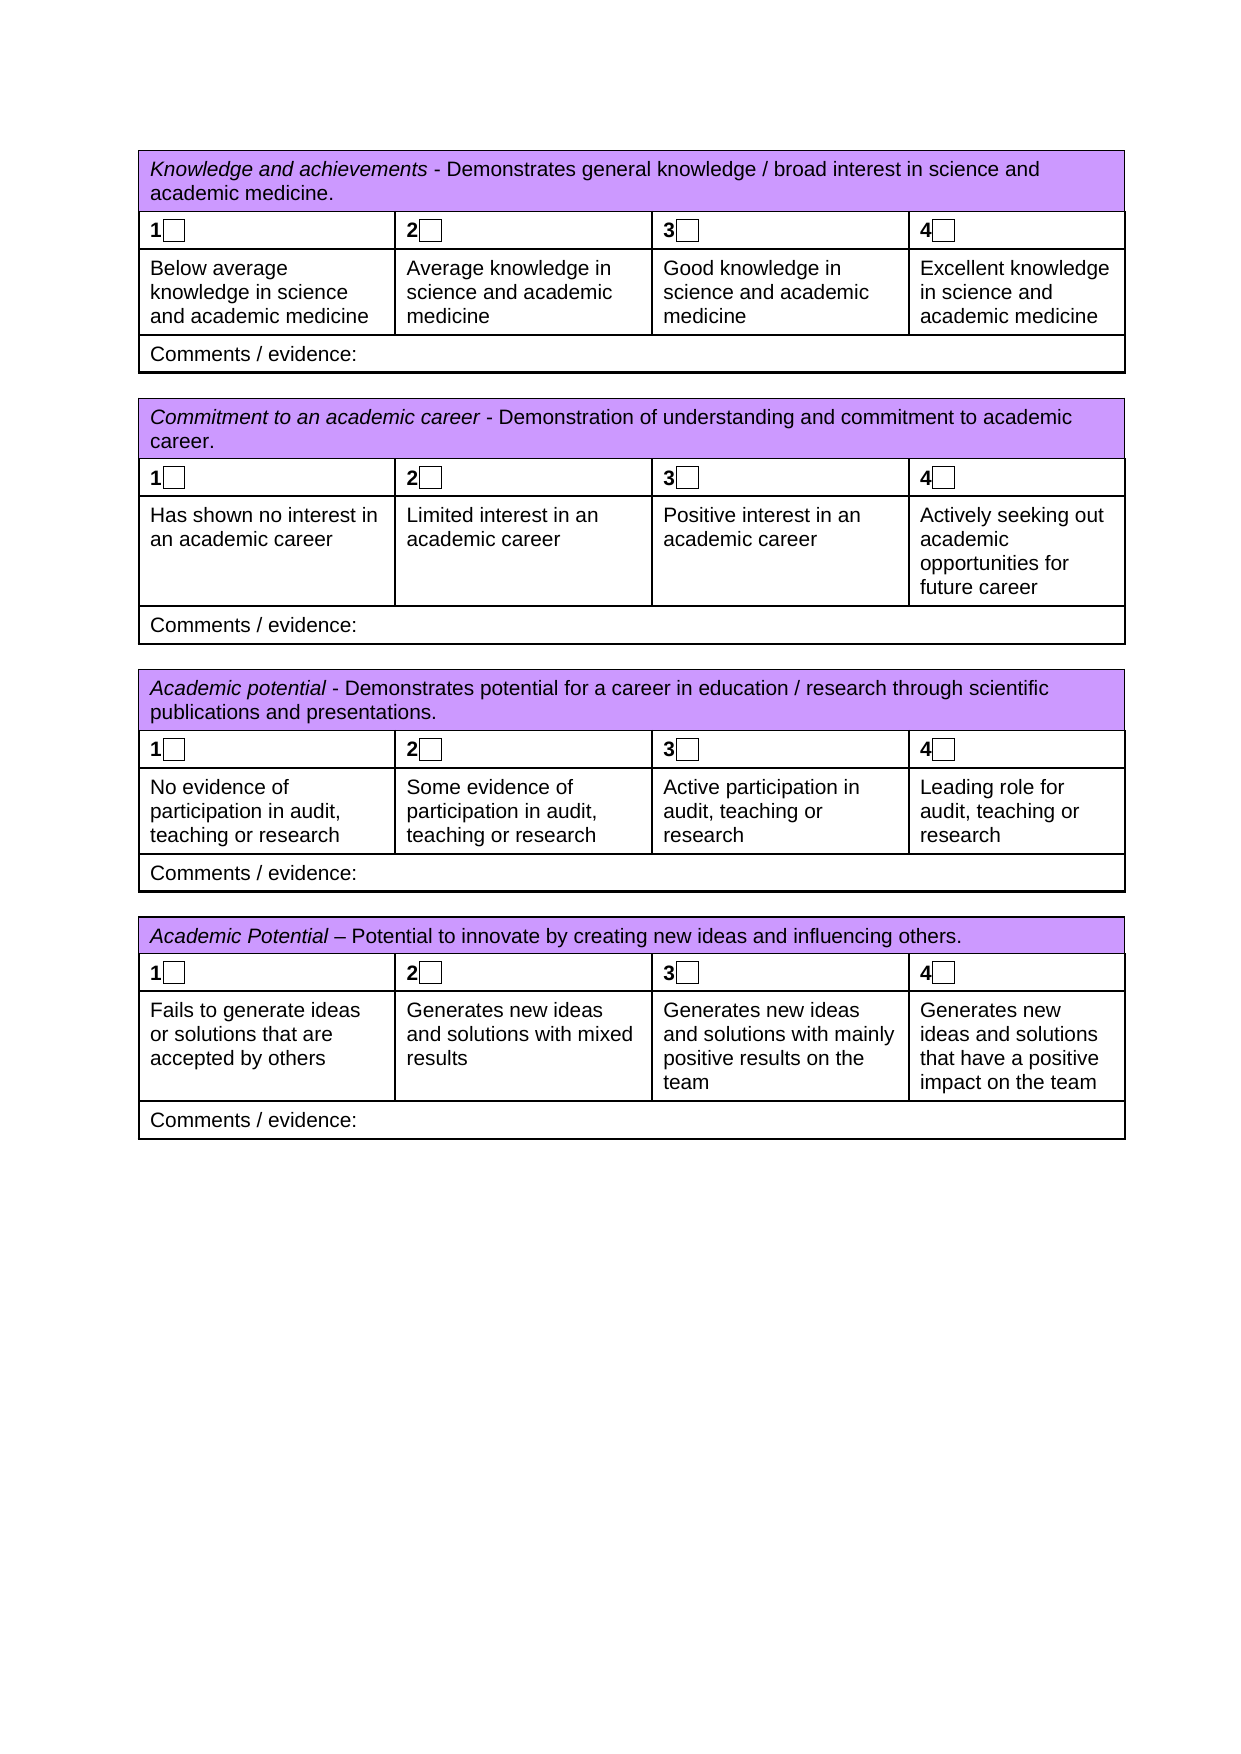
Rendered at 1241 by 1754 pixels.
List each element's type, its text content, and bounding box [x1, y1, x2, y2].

table_cell 1 [140, 954, 394, 990]
table_cell Actively seeking out academic opportunities for future career [910, 497, 1124, 605]
table_cell Positive interest in an academic career [653, 497, 908, 605]
table_cell Has shown no interest in an academic career [140, 497, 394, 605]
table_cell Leading role for audit, teaching or research [910, 769, 1124, 852]
table_cell 4 [910, 954, 1124, 990]
table_header Academic potential - Demonstrates potential for a career in education / research through scientific publications and presentations. [139, 670, 1124, 730]
table_cell Generates new ideas and solutions that have a positive impact on the team [910, 992, 1124, 1100]
table_cell 3 [653, 459, 908, 495]
table_cell Generates new ideas and solutions with mixed results [396, 992, 651, 1100]
table_cell 2 [396, 731, 651, 767]
table_cell 2 [396, 459, 651, 495]
table_cell 2 [396, 954, 651, 990]
table_cell Comments / evidence: [140, 1102, 1124, 1138]
table_cell Comments / evidence: [140, 336, 1124, 371]
table_cell 1 [140, 212, 394, 248]
table_cell 3 [653, 212, 908, 248]
table_cell Active participation in audit, teaching or research [653, 769, 908, 852]
table_cell Comments / evidence: [140, 855, 1124, 890]
table_cell Generates new ideas and solutions with mainly positive results on the team [653, 992, 908, 1100]
table_cell 3 [653, 954, 908, 990]
table_cell 1 [140, 459, 394, 495]
table_cell 4 [910, 731, 1124, 767]
table_cell No evidence of participation in audit, teaching or research [140, 769, 394, 852]
table_cell Fails to generate ideas or solutions that are accepted by others [140, 992, 394, 1100]
table_cell Knowledge and achievements - Demonstrates general knowledge / broad interest in science and academic medicine. [139, 151, 1124, 211]
table_cell 4 [910, 459, 1124, 495]
table_header Commitment to an academic career - Demonstration of understanding and commitment to academic career. [139, 399, 1124, 458]
table_cell Good knowledge in science and academic medicine [653, 250, 908, 333]
table_cell Limited interest in an academic career [396, 497, 651, 605]
table_cell Average knowledge in science and academic medicine [396, 250, 651, 333]
table_header Academic Potential – Potential to innovate by creating new ideas and influencing others. [139, 918, 1124, 953]
table_cell 1 [140, 731, 394, 767]
table_cell 2 [396, 212, 651, 248]
table_cell Some evidence of participation in audit, teaching or research [396, 769, 651, 852]
table_cell Below average knowledge in science and academic medicine [140, 250, 394, 333]
table_cell Excellent knowledge in science and academic medicine [910, 250, 1124, 333]
table_cell 4 [910, 212, 1124, 248]
table_cell Comments / evidence: [140, 607, 1124, 643]
table_cell 3 [653, 731, 908, 767]
